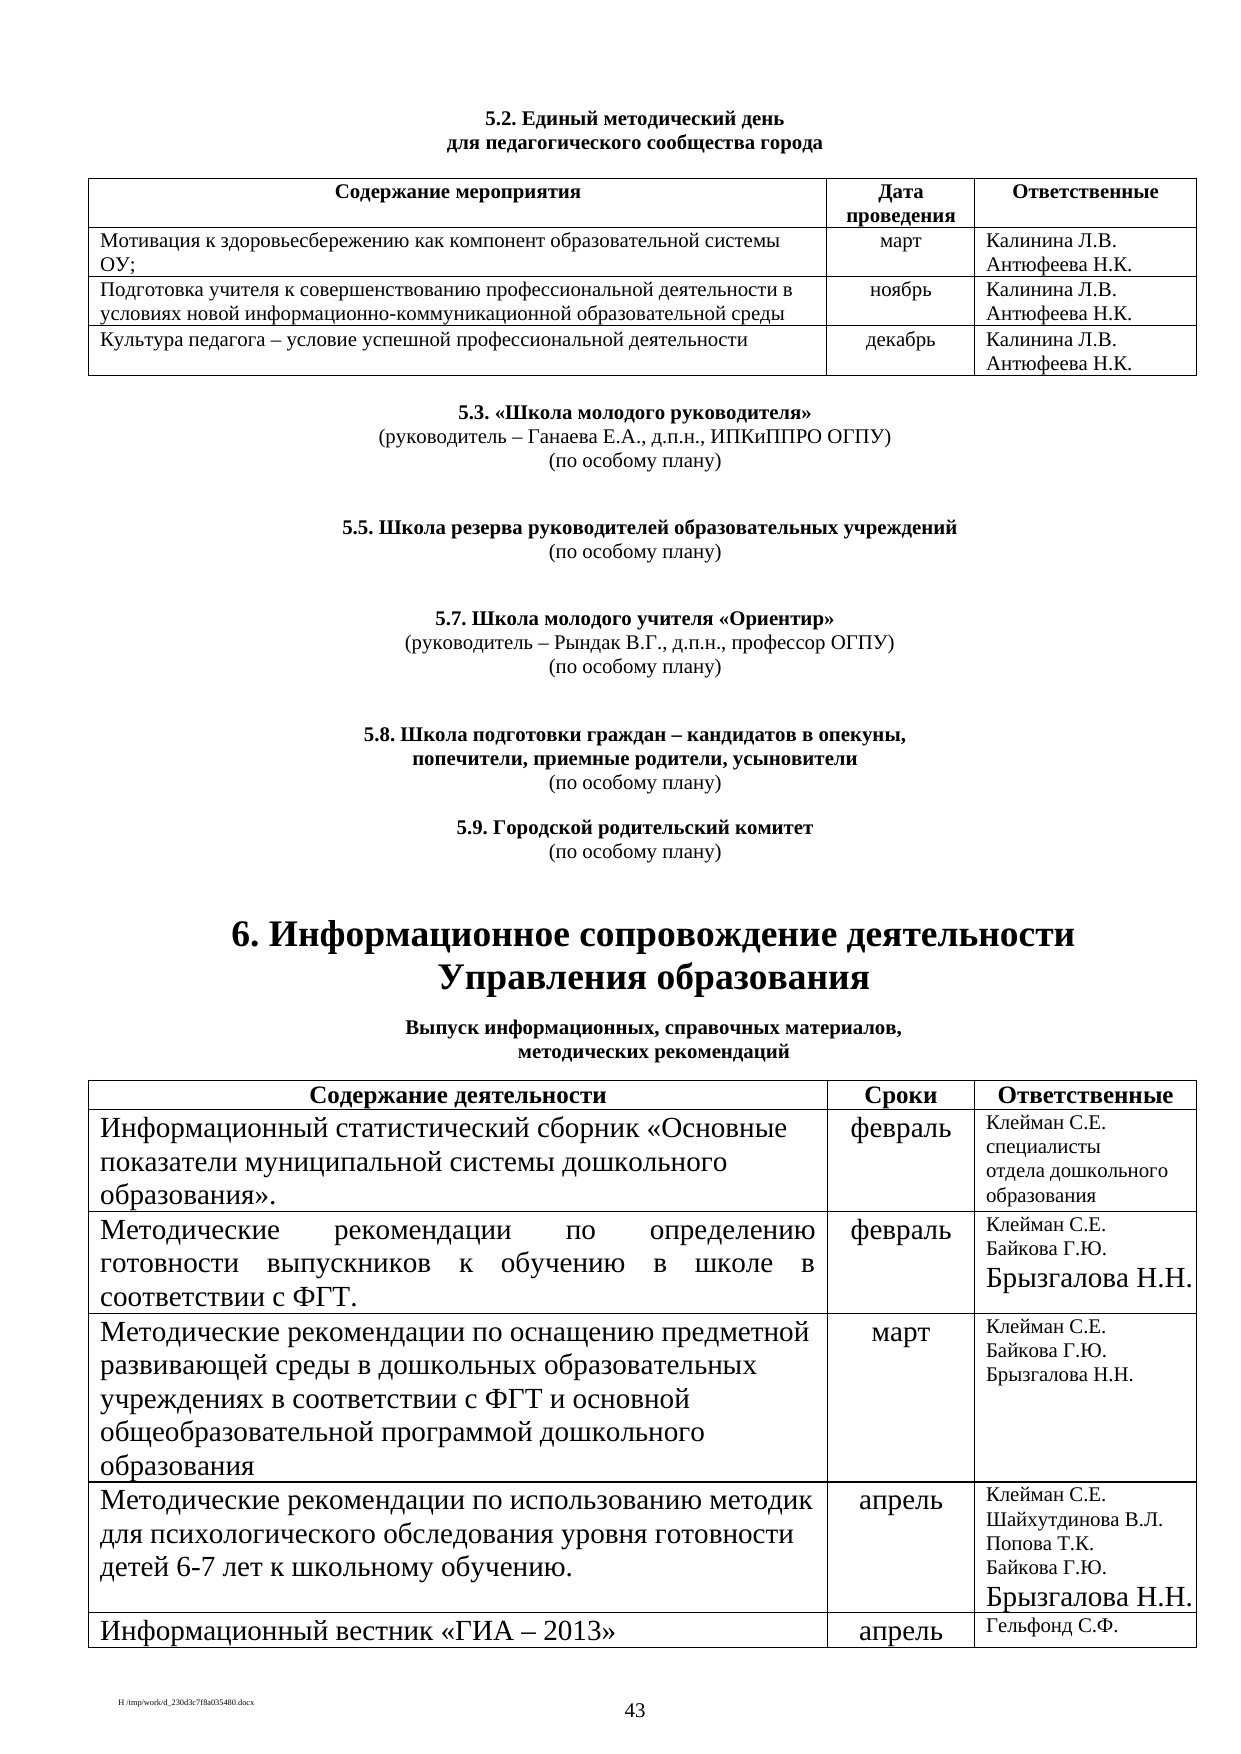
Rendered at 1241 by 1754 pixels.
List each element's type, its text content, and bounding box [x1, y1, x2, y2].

text 5.2. Единый методический день [118, 106, 1152, 130]
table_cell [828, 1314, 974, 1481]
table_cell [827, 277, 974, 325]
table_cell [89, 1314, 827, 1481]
text 5.9. Городской родительский комитет [118, 815, 1152, 839]
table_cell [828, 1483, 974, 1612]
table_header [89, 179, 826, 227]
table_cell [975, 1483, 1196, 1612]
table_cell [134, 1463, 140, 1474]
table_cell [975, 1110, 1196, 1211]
text Управления образования [156, 955, 1152, 998]
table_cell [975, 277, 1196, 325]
text 5.5. Школа резерва руководителей образовательных учреждений [118, 515, 1181, 539]
text 5.8. Школа подготовки граждан – кандидатов в опекуны, [118, 722, 1152, 746]
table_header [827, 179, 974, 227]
text Выпуск информационных, справочных материалов, [156, 1014, 1152, 1039]
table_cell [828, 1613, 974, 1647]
text (по особому плану) [118, 448, 1152, 472]
text для педагогического сообщества города [118, 130, 1152, 154]
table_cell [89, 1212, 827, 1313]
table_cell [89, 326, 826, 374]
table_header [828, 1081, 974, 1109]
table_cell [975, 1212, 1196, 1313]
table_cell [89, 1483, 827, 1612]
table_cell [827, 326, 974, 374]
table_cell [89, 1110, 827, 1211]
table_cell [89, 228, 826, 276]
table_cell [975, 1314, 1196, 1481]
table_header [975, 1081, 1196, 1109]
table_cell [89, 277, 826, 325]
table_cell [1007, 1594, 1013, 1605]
text (по особому плану) [118, 770, 1152, 794]
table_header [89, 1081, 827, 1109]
text (руководитель – Ганаева Е.А., д.п.н., ИПКиППРО ОГПУ) [118, 424, 1152, 448]
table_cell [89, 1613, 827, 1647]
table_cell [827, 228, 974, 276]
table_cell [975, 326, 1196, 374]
text 5.7. Школа молодого учителя «Ориентир» [118, 606, 1152, 630]
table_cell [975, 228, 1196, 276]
text методических рекомендаций [156, 1039, 1152, 1063]
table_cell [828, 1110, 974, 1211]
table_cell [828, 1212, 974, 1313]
text 6. Информационное сопровождение деятельности [156, 912, 1152, 955]
text (по особому плану) [118, 839, 1152, 863]
text попечители, приемные родители, усыновители [118, 746, 1152, 770]
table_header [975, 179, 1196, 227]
text (по особому плану) [118, 539, 1152, 563]
text (по особому плану) [118, 654, 1152, 678]
text 5.3. «Школа молодого руководителя» [118, 400, 1152, 424]
text (руководитель – Рындак В.Г., д.п.н., профессор ОГПУ) [118, 630, 1152, 654]
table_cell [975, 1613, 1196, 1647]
